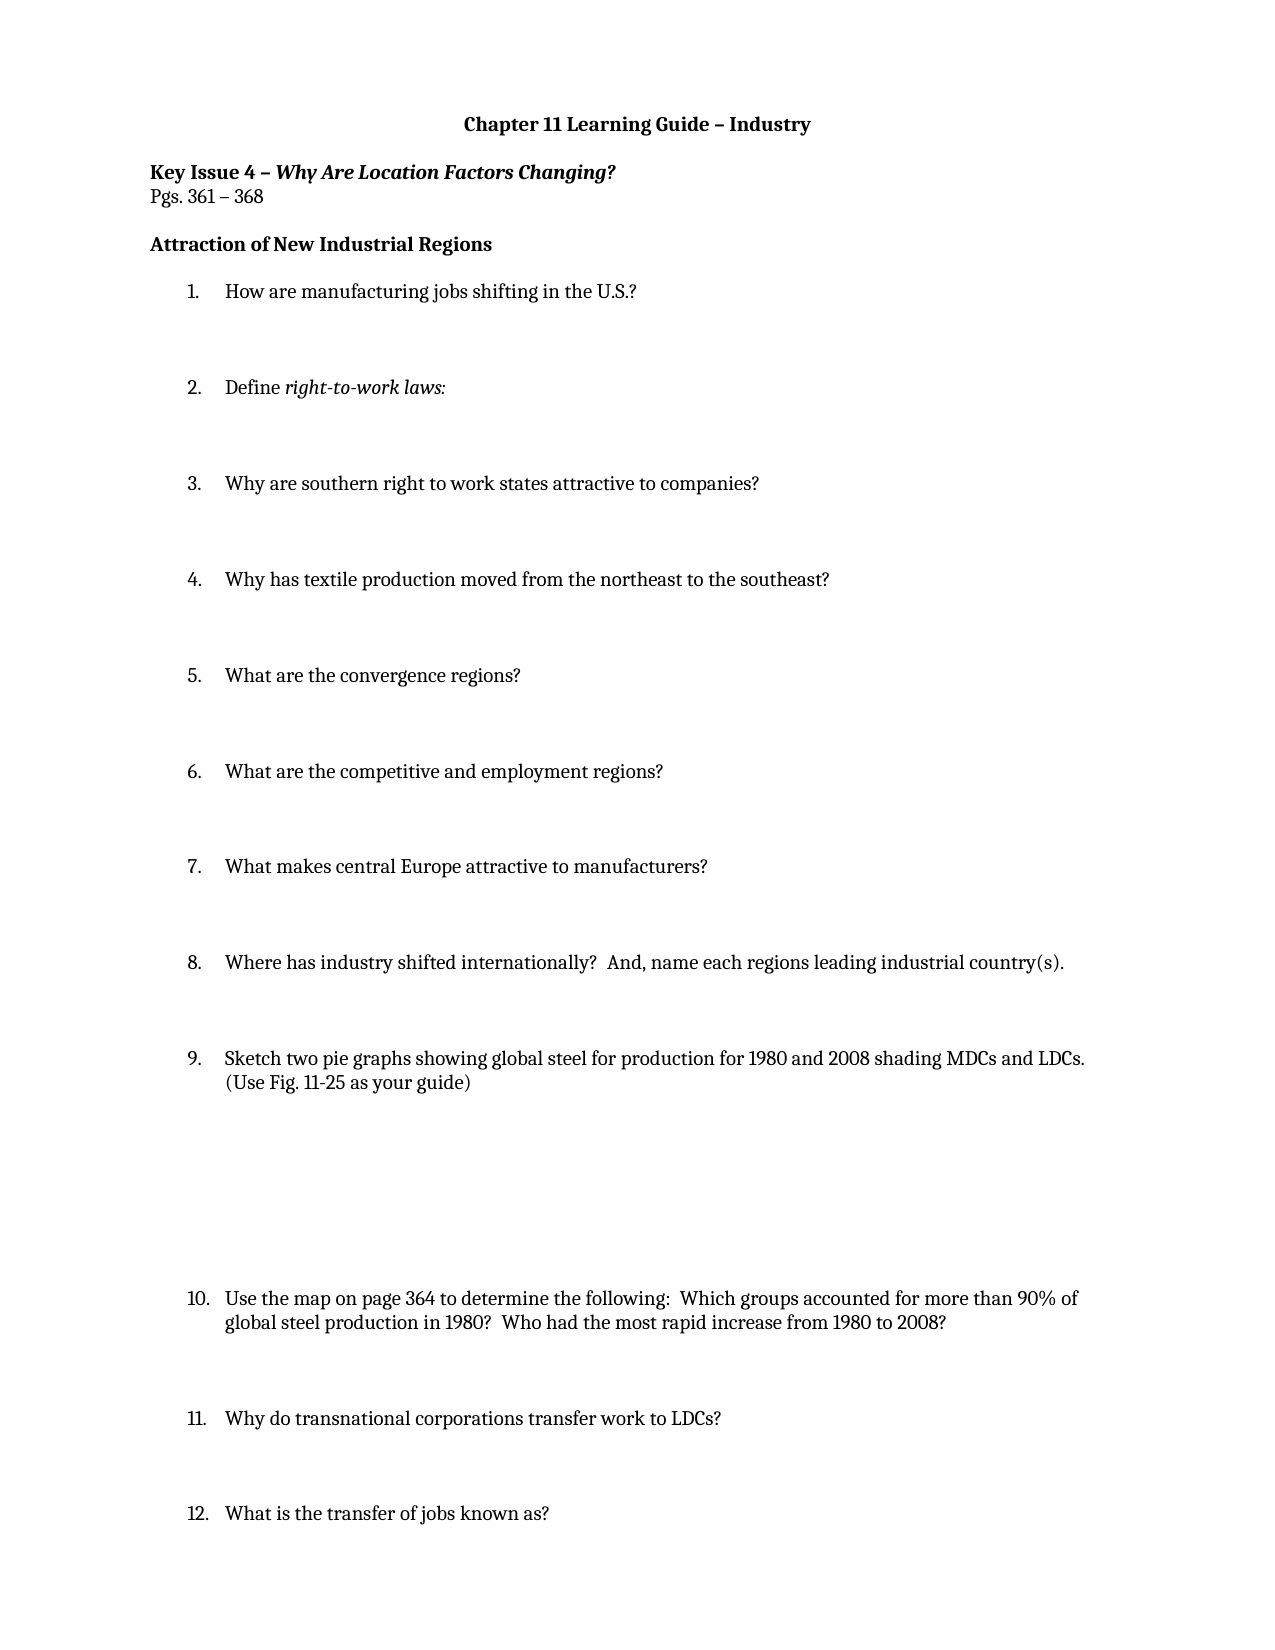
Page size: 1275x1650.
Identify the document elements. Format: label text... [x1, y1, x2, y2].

list Why are southern right to work states attractive to companies? [187, 472, 1125, 496]
text Key Issue 4 – Why Are Location Factors Changing? [150, 160, 1125, 184]
text Pgs. 361 – 368 [150, 184, 1125, 208]
list How are manufacturing jobs shifting in the U.S.? [187, 280, 1125, 304]
list Define right-to-work laws: [187, 376, 1125, 400]
list Where has industry shifted internationally? And, name each regions leading industrial country(s). [187, 951, 1125, 975]
list What is the transfer of jobs known as? [187, 1502, 1125, 1526]
list Sketch two pie graphs showing global steel for production for 1980 and 2008 shading MDCs and LDCs. (Use Fig. 11-25 as your guide) [187, 1047, 1125, 1095]
list What are the competitive and employment regions? [187, 759, 1125, 783]
list What makes central Europe attractive to manufacturers? [187, 855, 1125, 879]
text Chapter 11 Learning Guide – Industry [150, 112, 1125, 136]
text Attraction of New Industrial Regions [150, 232, 1125, 256]
list Why has textile production moved from the northeast to the southeast? [187, 568, 1125, 592]
list Use the map on page 364 to determine the following: Which groups accounted for more than 90% of global steel production in 1980? Who had the most rapid increase from 1980 to 2008? [187, 1286, 1125, 1334]
list What are the convergence regions? [187, 663, 1125, 687]
list Why do transnational corporations transfer work to LDCs? [187, 1406, 1125, 1430]
